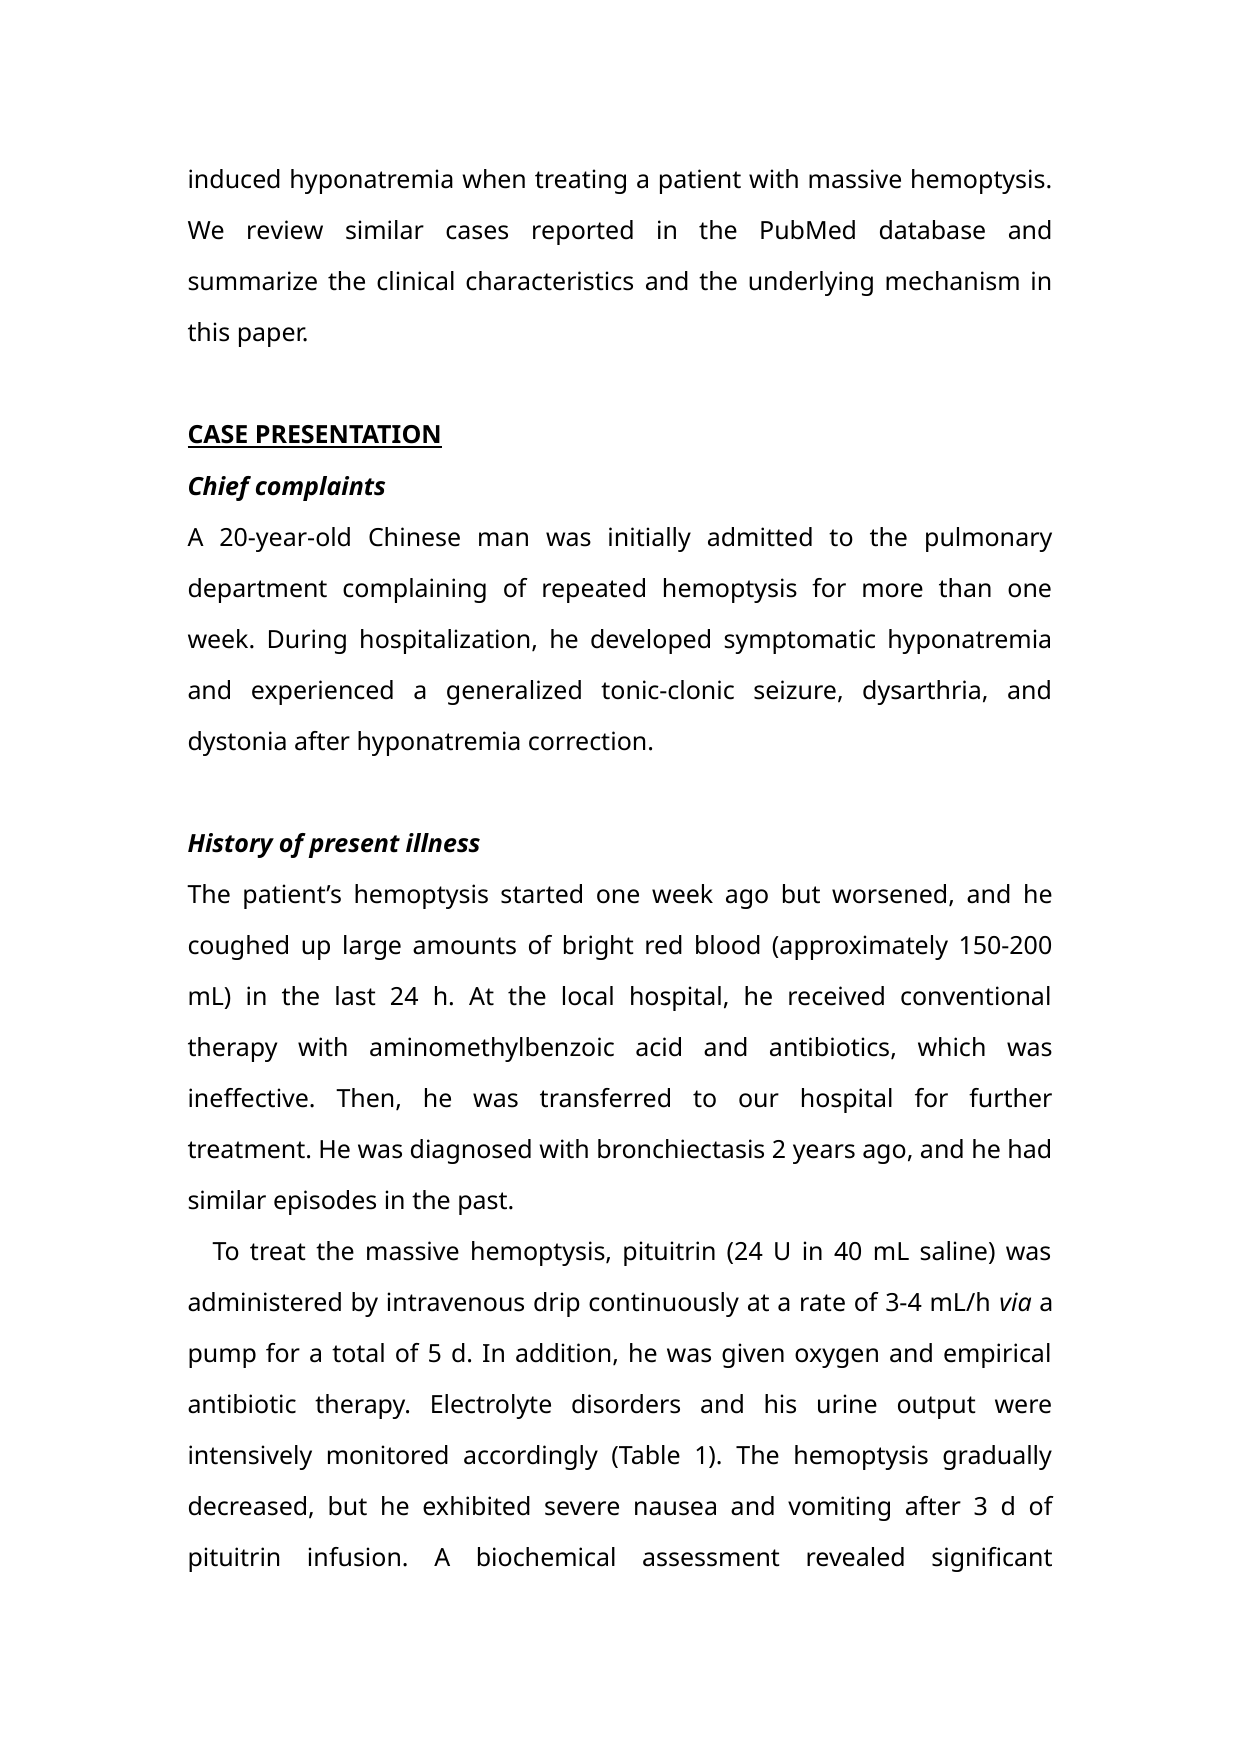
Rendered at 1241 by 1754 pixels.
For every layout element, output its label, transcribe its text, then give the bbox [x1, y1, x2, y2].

text The patient’s hemoptysis started one week ago but worsened, and he coughed up large amounts of bright red blood (approximately 150-200 mL) in the last 24 h. At the local hospital, he received conventional therapy with aminomethylbenzoic acid and antibiotics, which was ineffective. Then, he was transferred to our hospital for further treatment. He was diagnosed with bronchiectasis 2 years ago, and he had similar episodes in the past. [187, 877, 1053, 1217]
text History of present illness [187, 826, 1053, 859]
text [187, 1234, 1053, 1574]
text CASE PRESENTATION [187, 417, 1053, 451]
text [187, 162, 1053, 349]
text A 20-year-old Chinese man was initially admitted to the pulmonary department complaining of repeated hemoptysis for more than one week. During hospitalization, he developed symptomatic hyponatremia and experienced a generalized tonic-clonic seizure, dysarthria, and dystonia after hyponatremia correction. [187, 519, 1053, 757]
text Chief complaints [187, 468, 1053, 502]
